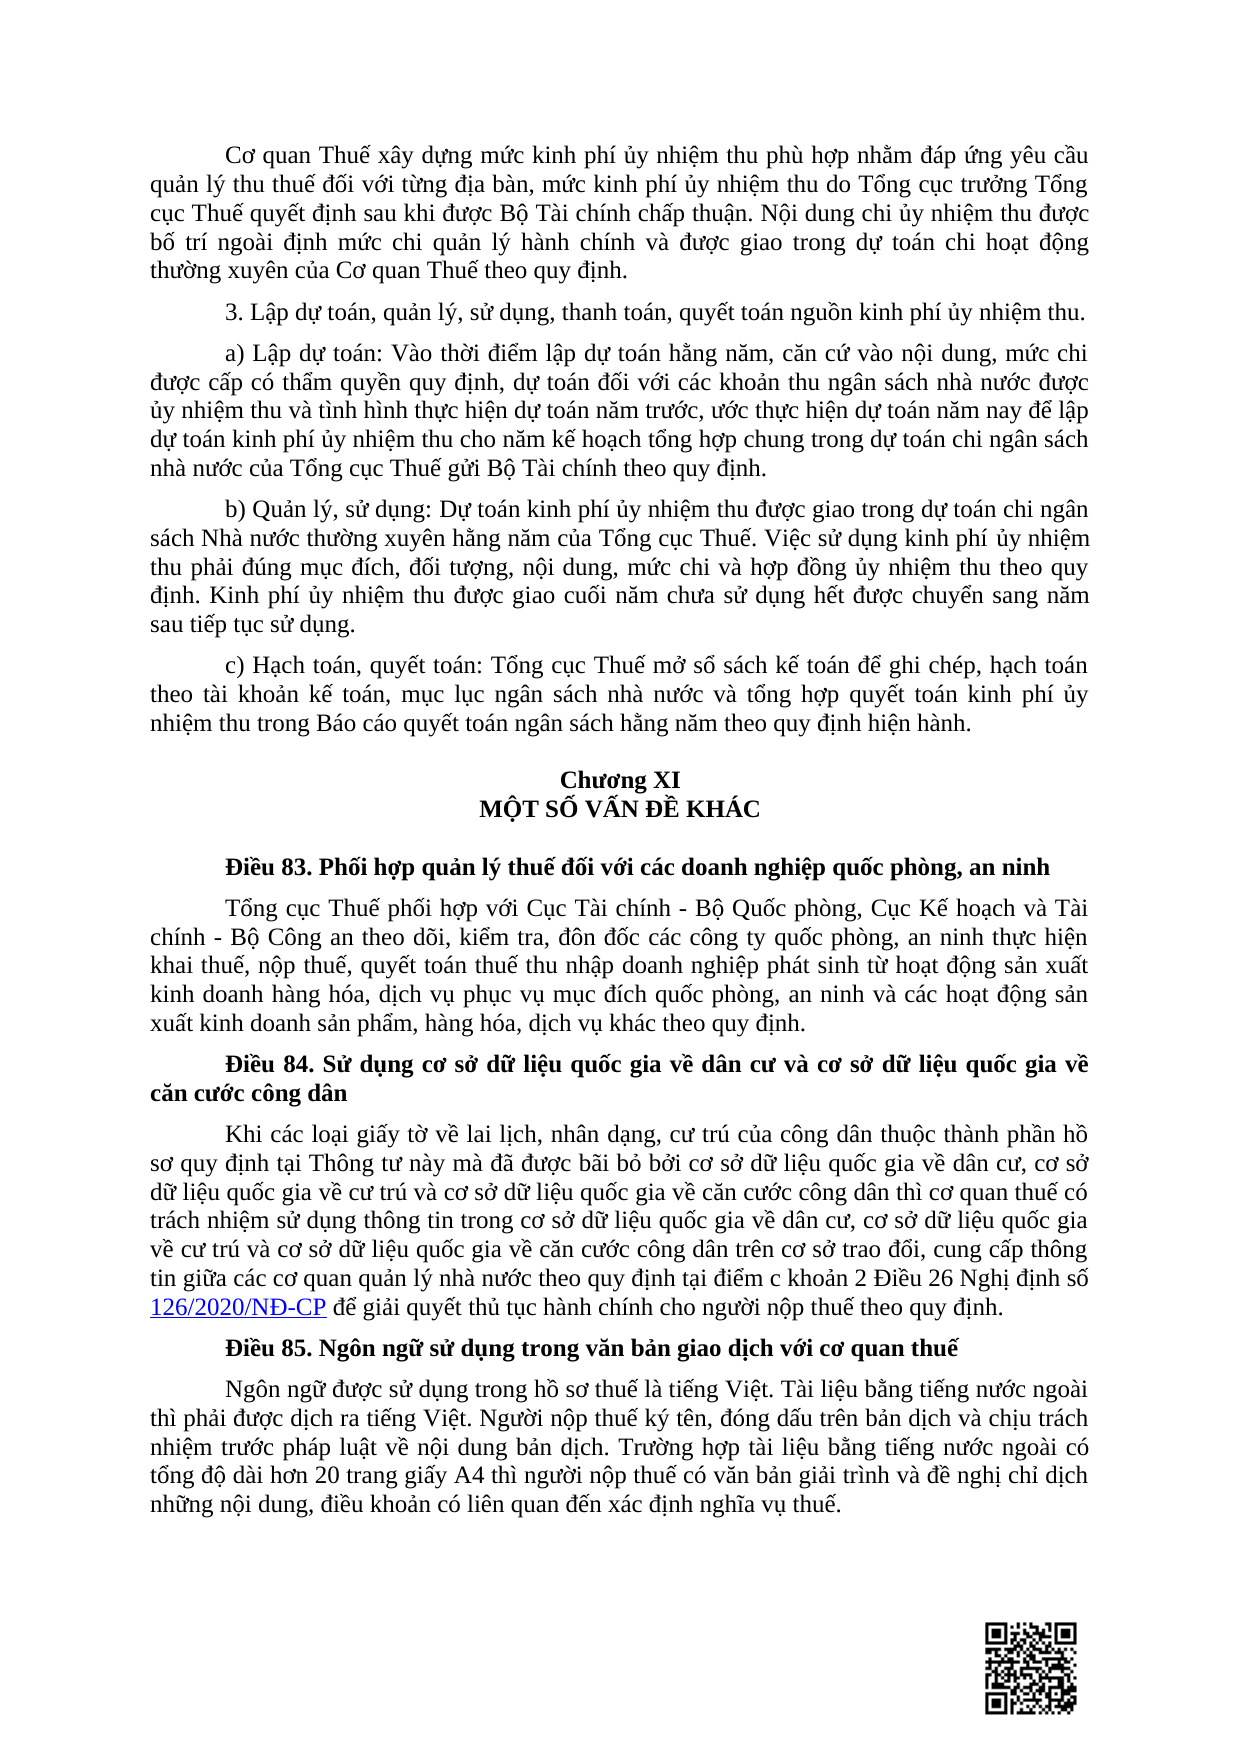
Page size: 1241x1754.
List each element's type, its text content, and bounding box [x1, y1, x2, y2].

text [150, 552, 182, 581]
text Cơ quan Thuế xây dựng mức kinh phí ủy nhiệm thu phù hợp nhằm đáp ứng yêu cầu quản lý thu thuế đối với từng địa bàn, mức kinh phí ủy nhiệm thu do Tổng cục trưởng Tổng cục Thuế quyết định sau khi được Bộ Tài chính chấp thuận. Nội dung chi ủy nhiệm thu được bố trí ngoài định mức chi quản lý hành chính và được giao trong dự toán chi hoạt động thường xuyên của Cơ quan Thuế theo quy định. [150, 141, 1090, 284]
text b) Quản lý, sử dụng: Dự toán kinh phí ủy nhiệm thu được giao trong dự toán chi ngân sách Nhà nước thường xuyên hằng năm của Tổng cục Thuế. Việc sử dụng kinh phí ủy nhiệm thu phải đúng mục đích, đối tượng, nội dung, mức chi và hợp đồng ủy nhiệm thu theo quy định. Kinh phí ủy nhiệm thu được giao cuối năm chưa sử dụng hết được chuyển sang năm sau tiếp tục sử dụng. [308, 581, 1090, 638]
text Khi các loại giấy tờ về lai lịch, nhân dạng, cư trú của công dân thuộc thành phần hồ sơ quy định tại Thông tư này mà đã được bãi bỏ bởi cơ sở dữ liệu quốc gia về dân cư, cơ sở dữ liệu quốc gia về cư trú và cơ sở dữ liệu quốc gia về căn cước công dân thì cơ quan thuế có trách nhiệm sử dụng thông tin trong cơ sở dữ liệu quốc gia về dân cư, cơ sở dữ liệu quốc gia về cư trú và cơ sở dữ liệu quốc gia về căn cước công dân trên cơ sở trao đổi, cung cấp thông tin giữa các cơ quan quản lý nhà nước theo quy định tại điểm c khoản 2 Điều 26 Nghị định số 126/2020/NĐ-CP để giải quyết thủ tục hành chính cho người nộp thuế theo quy định. [150, 1119, 1090, 1321]
text Tổng cục Thuế phối hợp với Cục Tài chính - Bộ Quốc phòng, Cục Kế hoạch và Tài chính - Bộ Công an theo dõi, kiểm tra, đôn đốc các công ty quốc phòng, an ninh thực hiện khai thuế, nộp thuế, quyết toán thuế thu nhập doanh nghiệp phát sinh từ hoạt động sản xuất kinh doanh hàng hóa, dịch vụ phục vụ mục đích quốc phòng, an ninh và các hoạt động sản xuất kinh doanh sản phẩm, hàng hóa, dịch vụ khác theo quy định. [150, 893, 1090, 1037]
text Điều 83. Phối hợp quản lý thuế đối với các doanh nghiệp quốc phòng, an ninh [150, 852, 1090, 881]
text Điều 85. Ngôn ngữ sử dụng trong văn bản giao dịch với cơ quan thuế [150, 1333, 1090, 1362]
text Chương XI [150, 766, 1090, 794]
text c) Hạch toán, quyết toán: Tổng cục Thuế mở sổ sách kế toán để ghi chép, hạch toán theo tài khoản kế toán, mục lục ngân sách nhà nước và tổng hợp quyết toán kinh phí ủy nhiệm thu trong Báo cáo quyết toán ngân sách hằng năm theo quy định hiện hành. [150, 651, 1090, 737]
text a) Lập dự toán: Vào thời điểm lập dự toán hằng năm, căn cứ vào nội dung, mức chi được cấp có thẩm quyền quy định, dự toán đối với các khoản thu ngân sách nhà nước được ủy nhiệm thu và tình hình thực hiện dự toán năm trước, ước thực hiện dự toán năm nay để lập dự toán kinh phí ủy nhiệm thu cho năm kế hoạch tổng hợp chung trong dự toán chi ngân sách nhà nước của Tổng cục Thuế gửi Bộ Tài chính theo quy định. [150, 338, 1090, 482]
text 3. Lập dự toán, quản lý, sử dụng, thanh toán, quyết toán nguồn kinh phí ủy nhiệm thu. [150, 297, 1090, 326]
text MỘT SỐ VẤN ĐỀ KHÁC [150, 794, 1090, 823]
text Điều 84. Sử dụng cơ sở dữ liệu quốc gia về dân cư và cơ sở dữ liệu quốc gia về căn cước công dân [150, 1049, 1090, 1107]
text Ngôn ngữ được sử dụng trong hồ sơ thuế là tiếng Việt. Tài liệu bằng tiếng nước ngoài thì phải được dịch ra tiếng Việt. Người nộp thuế ký tên, đóng dấu trên bản dịch và chịu trách nhiệm trước pháp luật về nội dung bản dịch. Trường hợp tài liệu bằng tiếng nước ngoài có tổng độ dài hơn 20 trang giấy A4 thì người nộp thuế có văn bản giải trình và đề nghị chỉ dịch những nội dung, điều khoản có liên quan đến xác định nghĩa vụ thuế. [150, 1374, 1090, 1518]
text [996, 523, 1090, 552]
picture [973, 1611, 1091, 1729]
